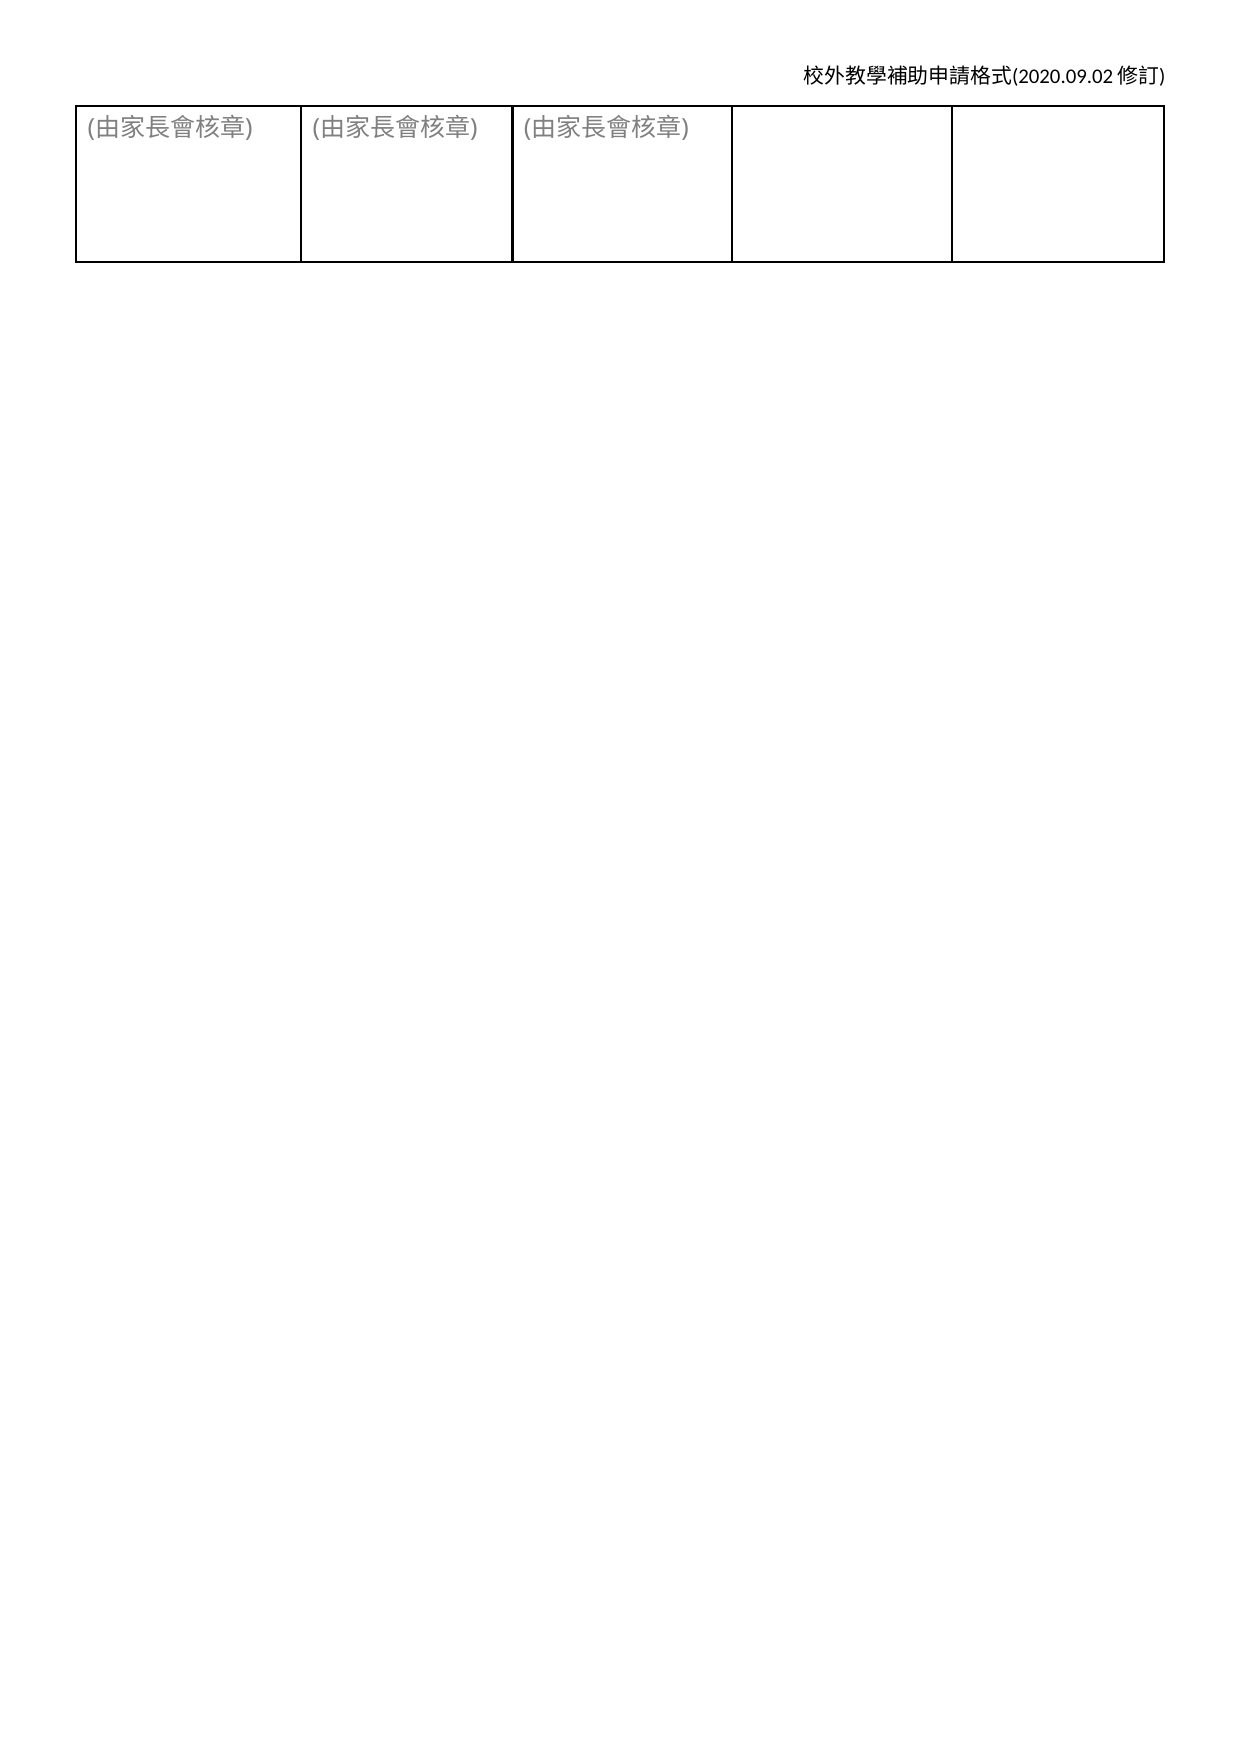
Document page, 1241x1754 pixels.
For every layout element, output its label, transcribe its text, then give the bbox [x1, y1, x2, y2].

table_cell (由家長會核章) [514, 107, 731, 261]
table_cell [953, 107, 1163, 261]
table_cell (由家長會核章) [302, 107, 511, 261]
table_cell [733, 107, 951, 261]
table_cell (由家長會核章) [77, 107, 300, 261]
